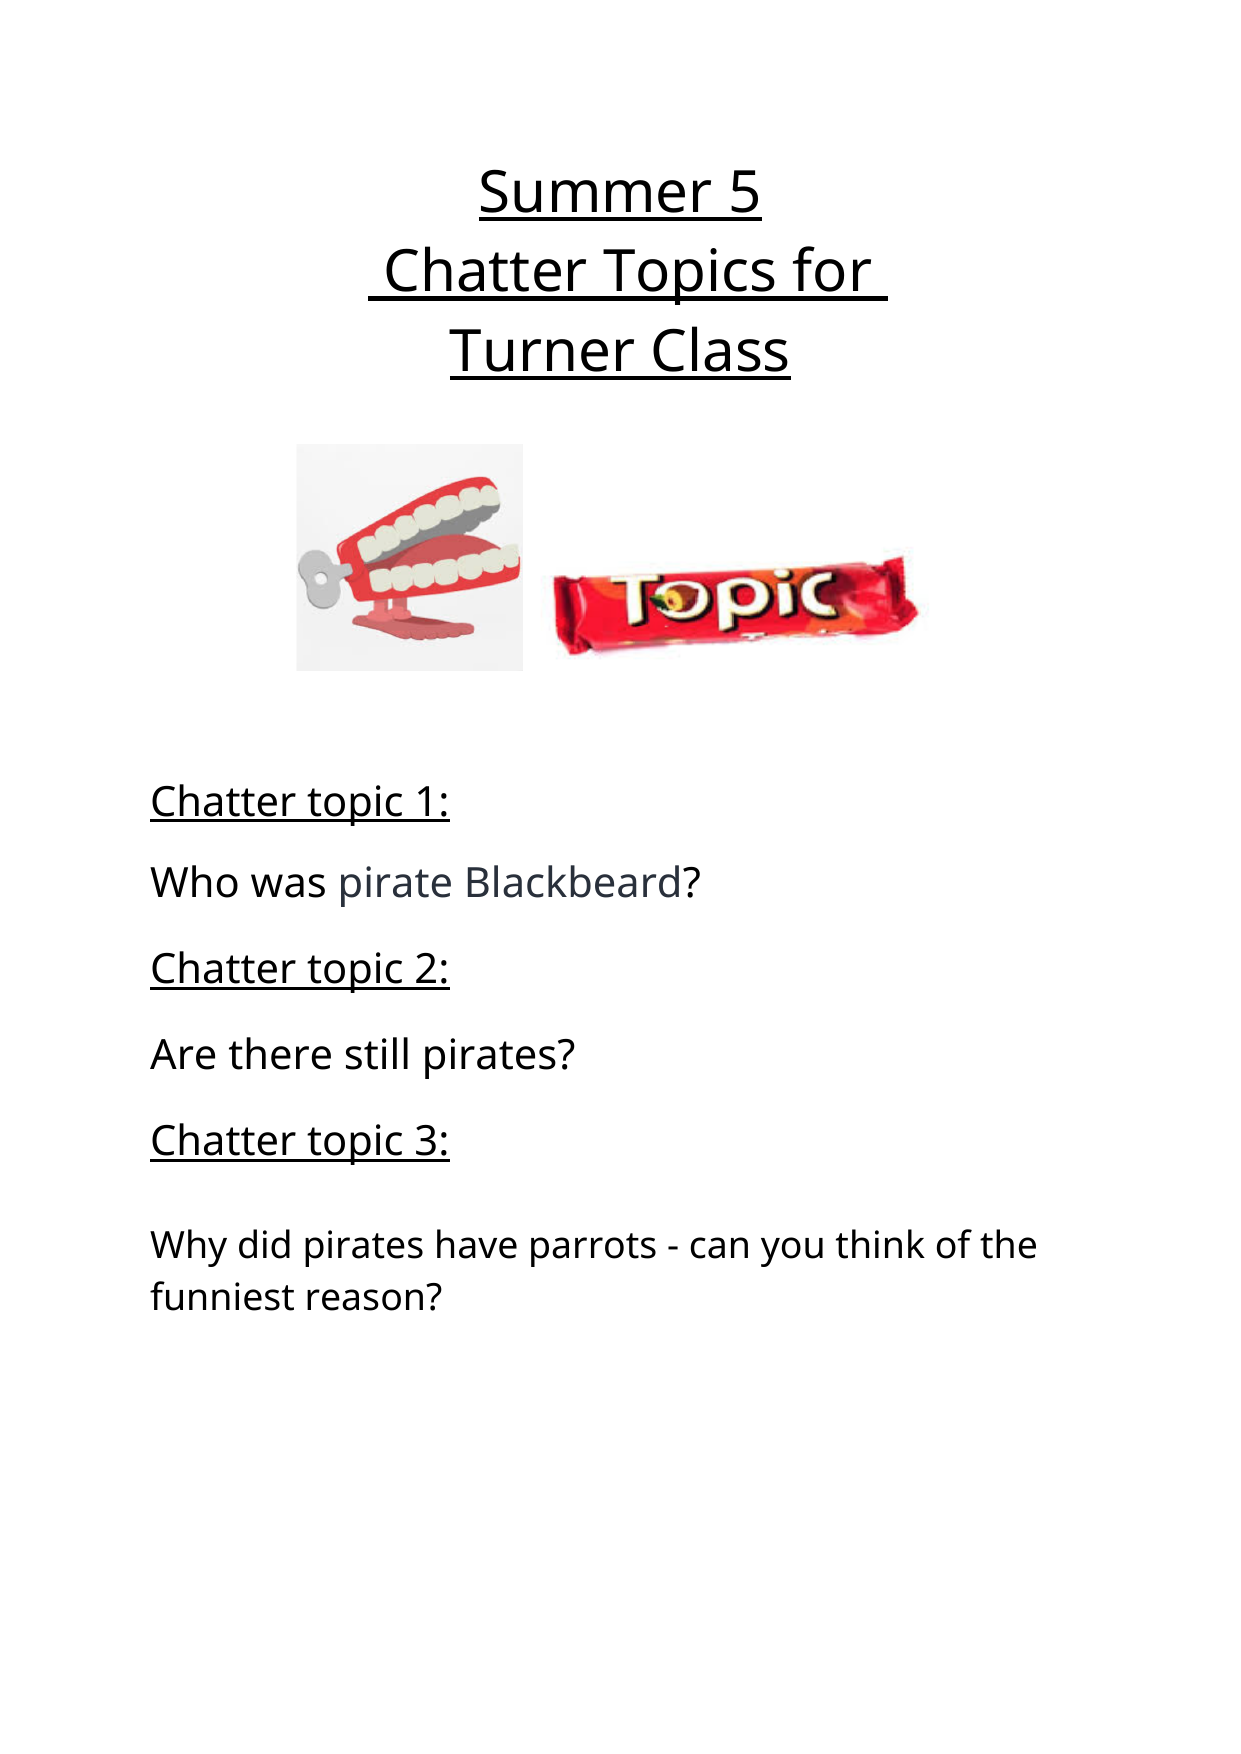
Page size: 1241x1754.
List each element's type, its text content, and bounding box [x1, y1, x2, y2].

picture [295, 444, 945, 671]
text Turner Class [150, 309, 1090, 388]
text Why did pirates have parrots - can you think of the funniest reason? [150, 1219, 1090, 1321]
text Chatter topic 1: [150, 771, 1090, 828]
text Chatter topic 3: [150, 1111, 1090, 1168]
text Who was pirate Blackbeard? [150, 853, 338, 910]
text Who was pirate Blackbeard? [683, 853, 1090, 910]
text Are there still pirates? [150, 1025, 1090, 1082]
text Summer 5 [150, 150, 1090, 229]
text Chatter Topics for [150, 229, 1090, 309]
text Chatter topic 2: [150, 939, 1090, 996]
